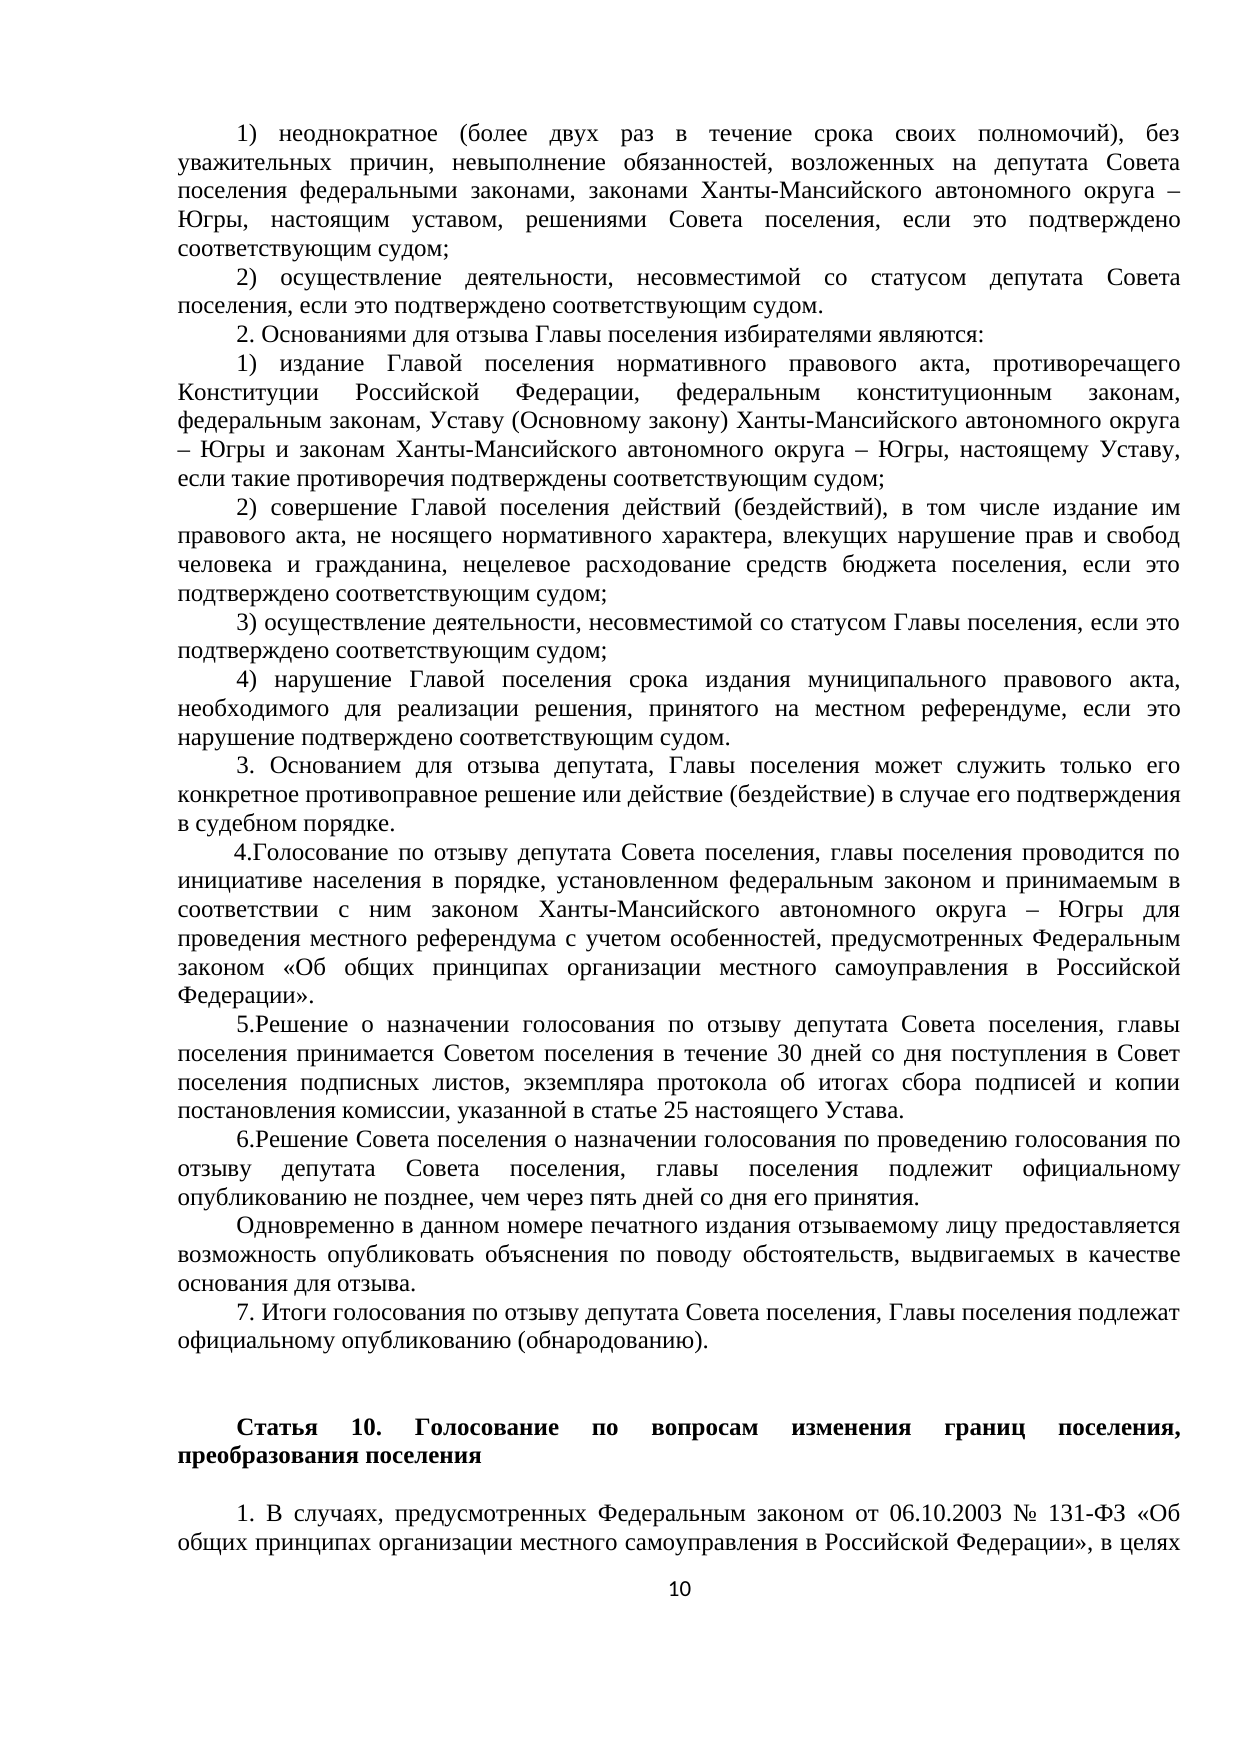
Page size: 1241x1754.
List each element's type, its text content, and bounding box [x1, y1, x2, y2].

text 7. Итоги голосования по отзыву депутата Совета поселения, Главы поселения подлежат официальному опубликованию (обнародованию). [177, 1297, 1181, 1354]
text 2) осуществление деятельности, несовместимой со статусом депутата Совета поселения, если это подтверждено соответствующим судом. [177, 262, 1181, 319]
text 2. Основаниями для отзыва Главы поселения избирателями являются: [177, 319, 1181, 348]
text 4.Голосование по отзыву депутата Совета поселения, главы поселения проводится по инициативе населения в порядке, установленном федеральным законом и принимаемым в соответствии с ним законом Ханты-Мансийского автономного округа – Югры для проведения местного референдума с учетом особенностей, предусмотренных Федеральным законом «Об общих принципах организации местного самоуправления в Российской Федерации». [177, 837, 1181, 1009]
text 1) неоднократное (более двух раз в течение срока своих полномочий), без уважительных причин, невыполнение обязанностей, возложенных на депутата Совета поселения федеральными законами, законами Ханты-Мансийского автономного округа – Югры, настоящим уставом, решениями Совета поселения, если это подтверждено соответствующим судом; [177, 118, 1181, 262]
text 6.Решение Совета поселения о назначении голосования по проведению голосования по отзыву депутата Совета поселения, главы поселения подлежит официальному опубликованию не позднее, чем через пять дней со дня его принятия. [177, 1124, 1181, 1211]
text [177, 1498, 1181, 1556]
text 3) осуществление деятельности, несовместимой со статусом Главы поселения, если это подтверждено соответствующим судом; [177, 607, 1181, 664]
text 4) нарушение Главой поселения срока издания муниципального правового акта, необходимого для реализации решения, принятого на местном референдуме, если это нарушение подтверждено соответствующим судом. [177, 664, 1181, 751]
text 1) издание Главой поселения нормативного правового акта, противоречащего Конституции Российской Федерации, федеральным конституционным законам, федеральным законам, Уставу (Основному закону) Ханты-Мансийского автономного округа – Югры и законам Ханты-Мансийского автономного округа – Югры, настоящему Уставу, если такие противоречия подтверждены соответствующим судом; [177, 348, 1181, 492]
text Одновременно в данном номере печатного издания отзываемому лицу предоставляется возможность опубликовать объяснения по поводу обстоятельств, выдвигаемых в качестве основания для отзыва. [177, 1211, 1181, 1297]
text 5.Решение о назначении голосования по отзыву депутата Совета поселения, главы поселения принимается Советом поселения в течение 30 дней со дня поступления в Совет поселения подписных листов, экземпляра протокола об итогах сбора подписей и копии постановления комиссии, указанной в статье 25 настоящего Устава. [177, 1009, 1181, 1124]
text 2) совершение Главой поселения действий (бездействий), в том числе издание им правового акта, не носящего нормативного характера, влекущих нарушение прав и свобод человека и гражданина, нецелевое расходование средств бюджета поселения, если это подтверждено соответствующим судом; [177, 492, 1181, 607]
text Статья 10. Голосование по вопросам изменения границ поселения, преобразования поселения [177, 1412, 1181, 1469]
text 3. Основанием для отзыва депутата, Главы поселения может служить только его конкретное противоправное решение или действие (бездействие) в случае его подтверждения в судебном порядке. [177, 751, 1181, 837]
